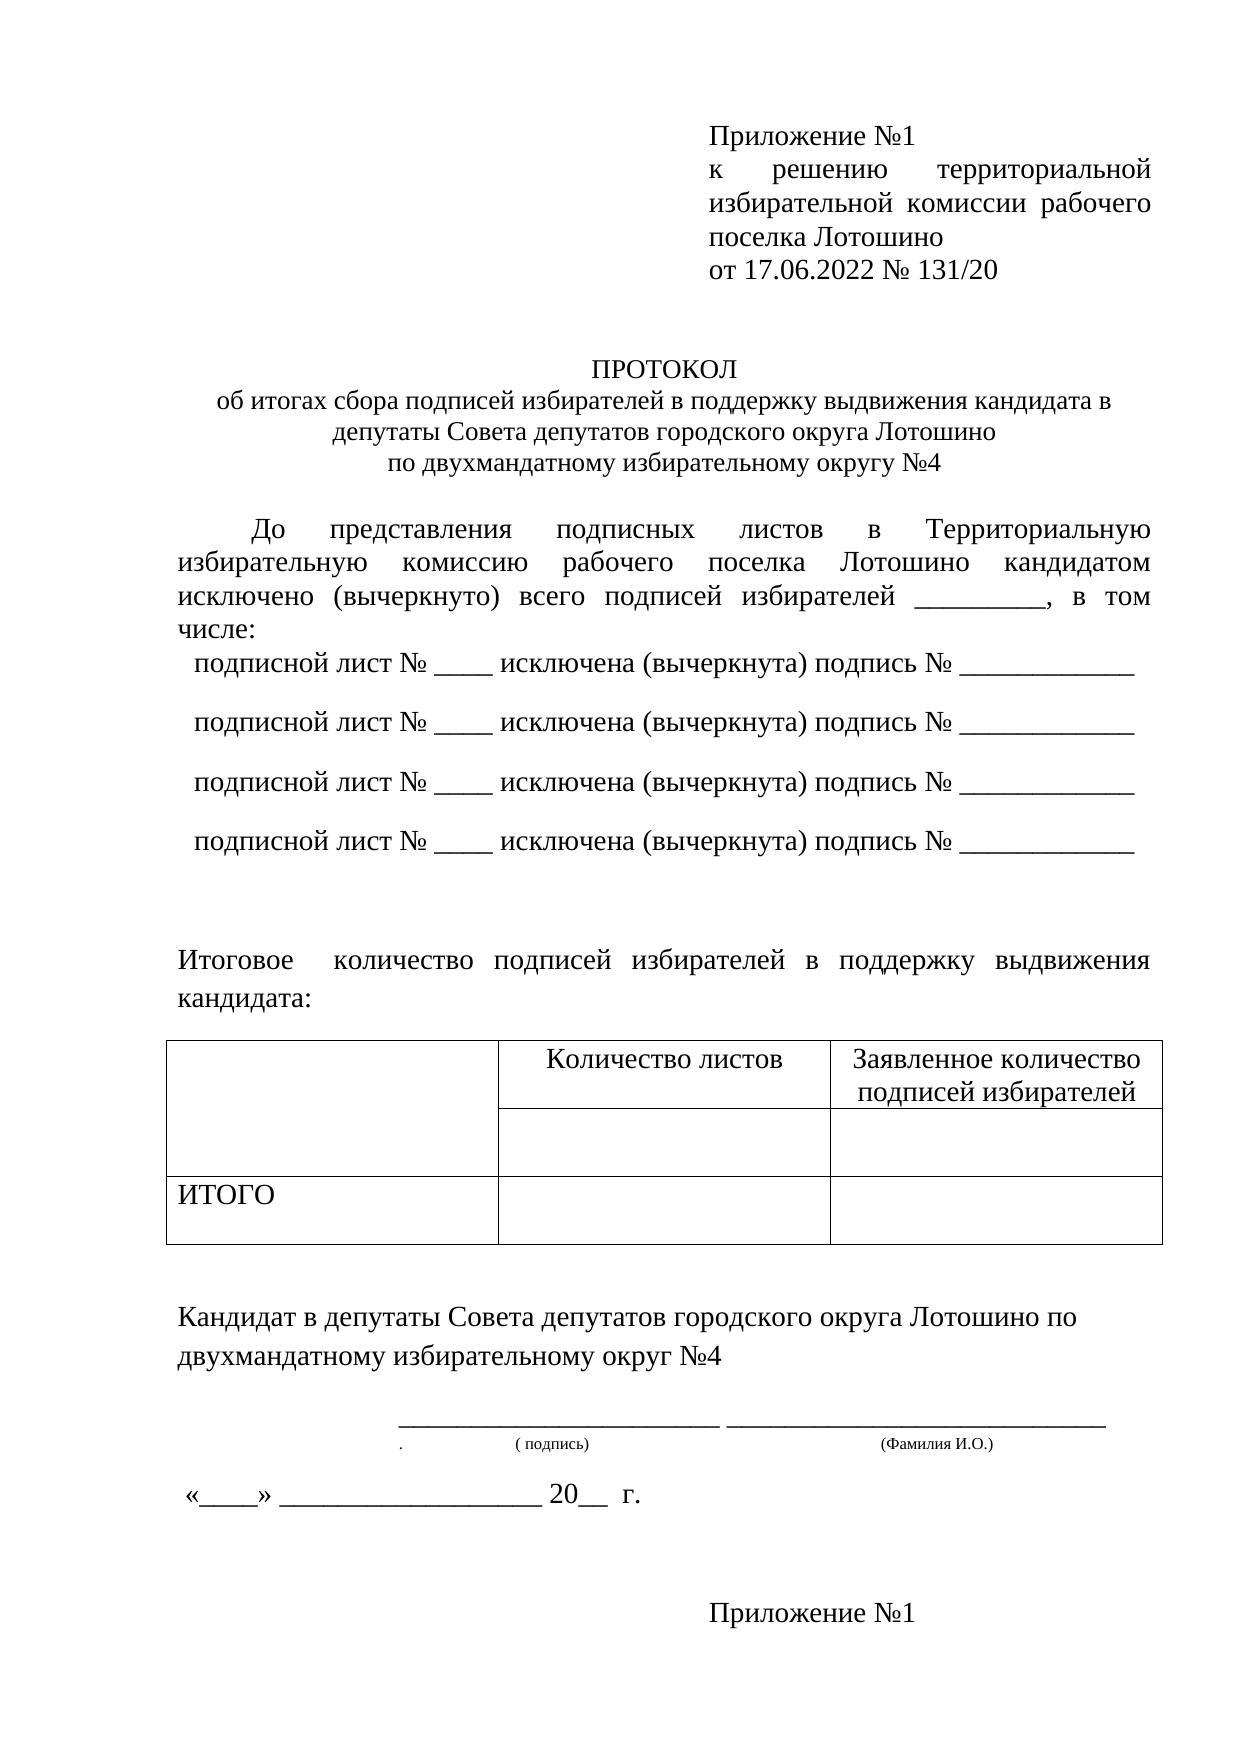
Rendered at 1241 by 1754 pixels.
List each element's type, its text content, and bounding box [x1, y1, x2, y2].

table_cell [831, 1177, 1162, 1244]
table_cell ИТОГО [167, 1177, 498, 1244]
text подписной лист № ____ исключена (вычеркнута) подпись № ____________ [177, 764, 1152, 797]
text Приложение №1 [709, 1595, 1152, 1629]
text об итогах сбора подписей избирателей в поддержку выдвижения кандидата в депутаты Совета депутатов городского округа Лотошино [177, 384, 1152, 446]
text Итоговое количество подписей избирателей в поддержку выдвижения кандидата: [177, 942, 1152, 1014]
text к решению территориальной избирательной комиссии рабочего поселка Лотошино [709, 152, 1152, 252]
text от 17.06.2022 № 131/20 [709, 252, 1152, 286]
table_header Количество листов [499, 1041, 830, 1108]
table_cell [831, 1109, 1162, 1176]
text ______________________ __________________________ . ( подпись) (Фамилия И.О.) [398, 1397, 1152, 1453]
text подписной лист № ____ исключена (вычеркнута) подпись № ____________ [177, 645, 1152, 679]
text До представления подписных листов в Территориальную избирательную комиссию рабочего поселка Лотошино кандидатом исключено (вычеркнуто) всего подписей избирателей _________, в том числе: [177, 511, 1152, 645]
table_header [167, 1041, 498, 1176]
text подписной лист № ____ исключена (вычеркнута) подпись № ____________ [177, 823, 1152, 857]
text Приложение №1 [709, 118, 1152, 152]
table_cell [499, 1109, 830, 1176]
text по двухмандатному избирательному округу №4 [177, 446, 1152, 477]
text «____» __________________ 20__ г. [177, 1476, 1152, 1510]
table_header Заявленное количество подписей избирателей [831, 1041, 1162, 1108]
text Кандидат в депутаты Совета депутатов городского округа Лотошино по двухмандатному избирательному округ №4 [177, 1299, 1152, 1371]
text ПРОТОКОЛ [177, 353, 1152, 384]
table_cell [499, 1177, 830, 1244]
text подписной лист № ____ исключена (вычеркнута) подпись № ____________ [177, 704, 1152, 738]
